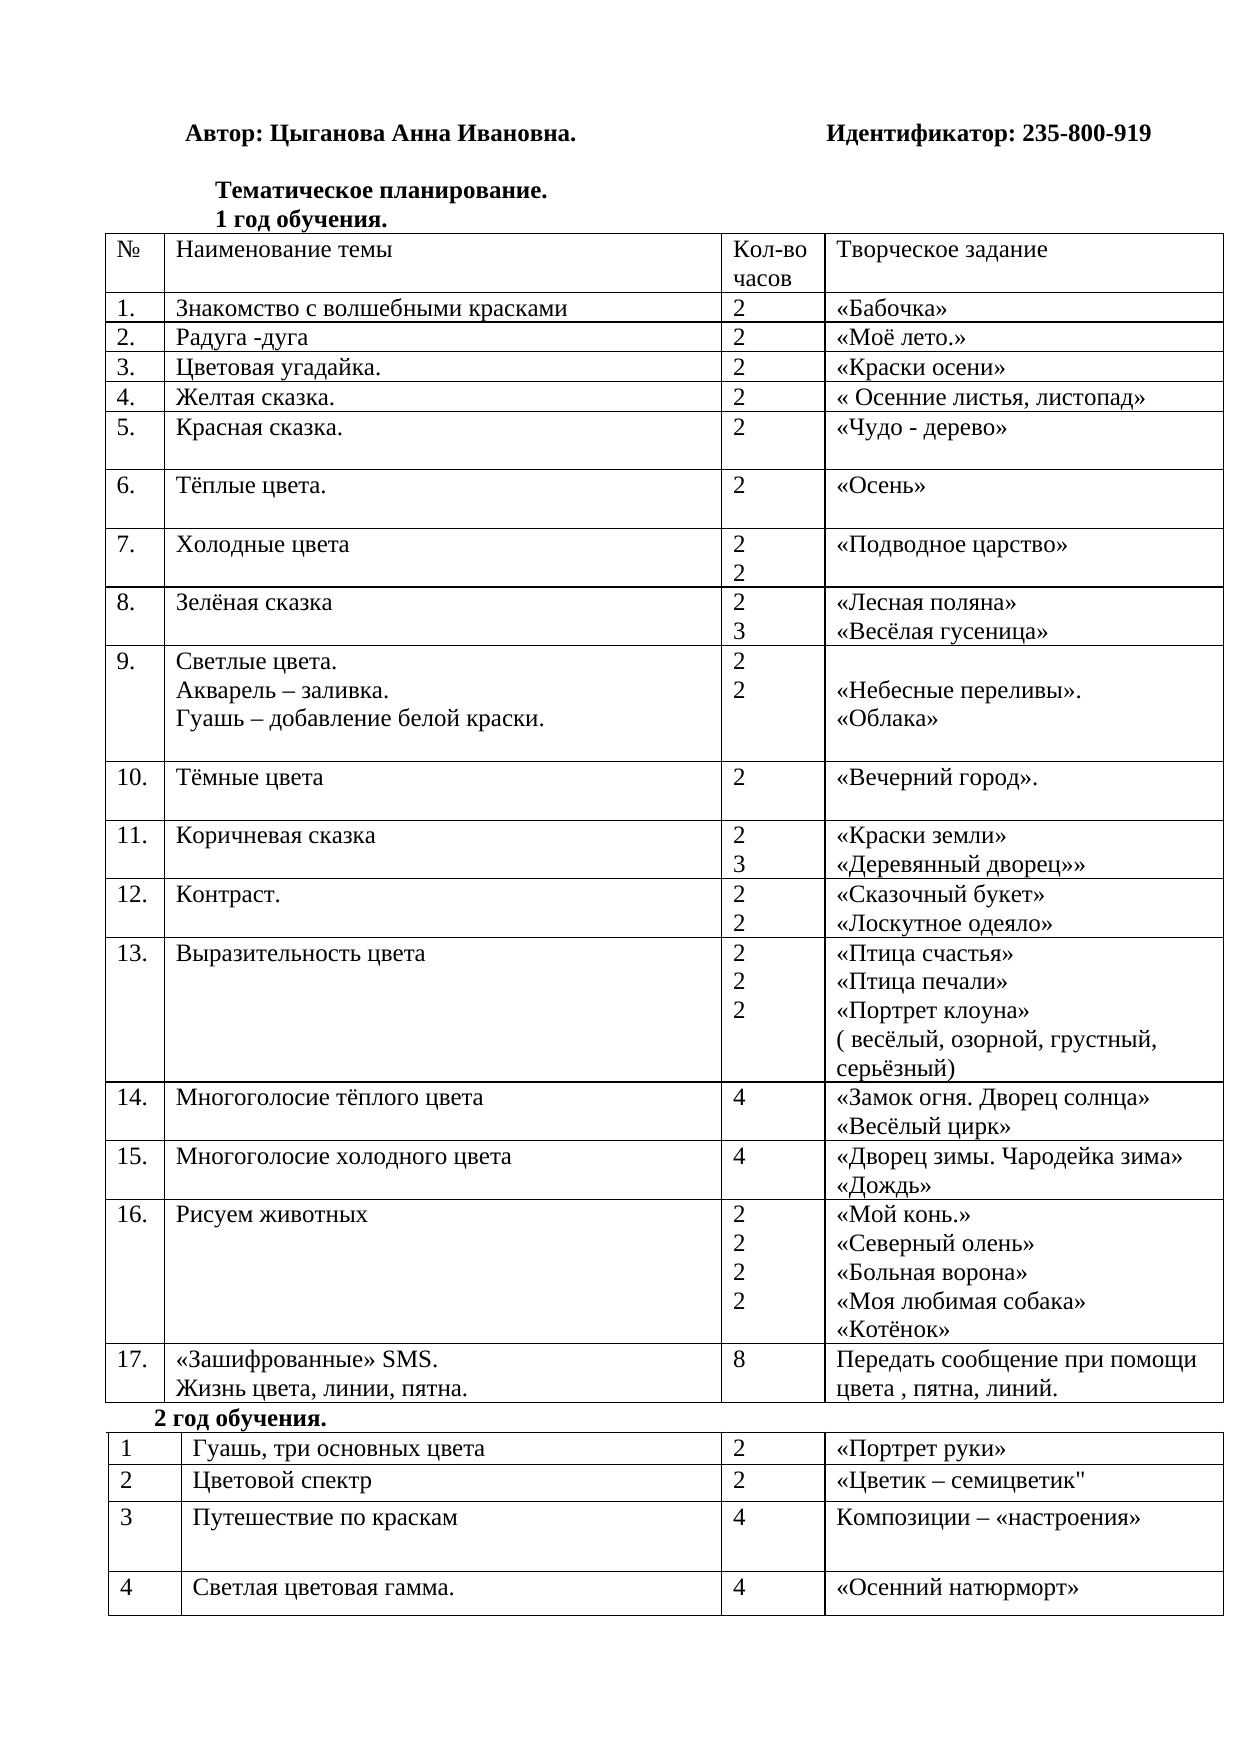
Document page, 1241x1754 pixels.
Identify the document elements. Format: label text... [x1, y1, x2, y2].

table_cell 2 3 [722, 821, 824, 878]
text Автор: Цыганова Анна Ивановна. Идентификатор: 235-800-919 [177, 118, 1152, 147]
table_cell «Чудо - дерево» [826, 412, 1223, 469]
table_cell 2 [722, 762, 824, 819]
table_cell Цветовая угадайка. [165, 352, 721, 381]
table_cell «Лесная поляна» «Весёлая гусеница» [826, 588, 1223, 645]
table_cell 15. [106, 1141, 164, 1198]
table_cell «Краски земли» «Деревянный дворец»» [826, 821, 1223, 878]
table_cell Многоголосие холодного цвета [165, 1141, 721, 1198]
table_cell 4. [106, 382, 164, 411]
table_cell 4 [722, 1141, 824, 1198]
table_cell Передать сообщение при помощи цвета , пятна, линий. [826, 1344, 1223, 1402]
table_cell 3 [109, 1502, 181, 1571]
table_cell «Дворец зимы. Чародейка зима» «Дождь» [826, 1141, 1223, 1198]
table_cell 10. [106, 762, 164, 819]
table_cell Красная сказка. [165, 412, 721, 469]
table_cell 4 [109, 1572, 181, 1615]
table_cell «Бабочка» [826, 293, 1223, 321]
table_cell 2 [722, 293, 824, 321]
table_cell 2 [722, 352, 824, 381]
table_cell 2 2 [722, 529, 824, 586]
table_cell «Зашифрованные» SMS. Жизнь цвета, линии, пятна. [165, 1344, 721, 1402]
table_cell Цветовой спектр [182, 1465, 721, 1501]
table_cell 16. [106, 1200, 164, 1343]
table_cell 8 [722, 1344, 824, 1402]
table_cell 2 2 [722, 879, 824, 937]
table_cell 2 2 2 [722, 938, 824, 1081]
table_cell 2. [106, 323, 164, 351]
table_cell 5. [106, 412, 164, 469]
table_cell Выразительность цвета [165, 938, 721, 1081]
table_cell 4 [722, 1083, 824, 1140]
text Тематическое планирование. [215, 176, 1152, 204]
table_cell Многоголосие тёплого цвета [165, 1083, 721, 1140]
table_cell Тёплые цвета. [165, 470, 721, 528]
table_cell 11. [106, 821, 164, 878]
table_cell «Портрет руки» [826, 1433, 1223, 1464]
table_header Кол-во часов [722, 234, 824, 292]
table_cell 2 [722, 1433, 824, 1464]
table_cell 2 2 [722, 646, 824, 761]
table_cell «Птица счастья» «Птица печали» «Портрет клоуна» ( весёлый, озорной, грустный, серьёзный) [826, 938, 1223, 1081]
table_cell «Небесные переливы». «Облака» [826, 646, 1223, 761]
table_cell Коричневая сказка [165, 821, 721, 878]
table_cell 2 [722, 1465, 824, 1501]
table_cell Желтая сказка. [165, 382, 721, 411]
table_cell «Мой конь.» «Северный олень» «Больная ворона» «Моя любимая собака» «Котёнок» [826, 1200, 1223, 1343]
table_cell 2 [722, 470, 824, 528]
table_cell Холодные цвета [165, 529, 721, 586]
text 1 год обучения. [215, 204, 1152, 233]
table_cell «Краски осени» [826, 352, 1223, 381]
table_cell 1 [109, 1433, 181, 1464]
table_cell 12. [106, 879, 164, 937]
table_cell 8. [106, 588, 164, 645]
table_cell 13. [106, 938, 164, 1081]
table_cell «Подводное царство» [826, 529, 1223, 586]
table_cell Зелёная сказка [165, 588, 721, 645]
table_cell Контраст. [165, 879, 721, 937]
table_cell 2 [722, 323, 824, 351]
table_cell Светлая цветовая гамма. [182, 1572, 721, 1615]
table_cell 2 [109, 1465, 181, 1501]
table_cell Светлые цвета. Акварель – заливка. Гуашь – добавление белой краски. [165, 646, 721, 761]
table_cell 6. [106, 470, 164, 528]
table_cell Тёмные цвета [165, 762, 721, 819]
table_header Наименование темы [165, 234, 721, 292]
table_cell 7. [106, 529, 164, 586]
table_header Творческое задание [826, 234, 1223, 292]
table_cell Гуашь, три основных цвета [182, 1433, 721, 1464]
table_cell 4 [722, 1502, 824, 1571]
table_cell 4 [722, 1572, 824, 1615]
table_cell «Осень» [826, 470, 1223, 528]
table_cell Композиции – «настроения» [826, 1502, 1223, 1571]
table_cell 2 год обучения. [105, 1403, 1224, 1432]
table_cell 3. [106, 352, 164, 381]
table_cell 2 [722, 412, 824, 469]
table_cell «Сказочный букет» «Лоскутное одеяло» [826, 879, 1223, 937]
table_cell 2 2 2 2 [722, 1200, 824, 1343]
table_cell Знакомство с волшебными красками [165, 293, 721, 321]
table_cell 2 [722, 382, 824, 411]
table_cell Радуга -дуга [165, 323, 721, 351]
table_cell 2 3 [722, 588, 824, 645]
table_cell 14. [106, 1083, 164, 1140]
table_cell «Замок огня. Дворец солнца» «Весёлый цирк» [826, 1083, 1223, 1140]
table_cell Рисуем животных [165, 1200, 721, 1343]
table_cell «Осенний натюрморт» [826, 1572, 1223, 1615]
table_cell «Моё лето.» [826, 323, 1223, 351]
table_cell Путешествие по краскам [182, 1502, 721, 1571]
table_cell «Вечерний город». [826, 762, 1223, 819]
table_cell 9. [106, 646, 164, 761]
table_cell «Цветик – семицветик" [826, 1465, 1223, 1501]
table_cell « Осенние листья, листопад» [826, 382, 1223, 411]
table_header № [106, 234, 164, 292]
table_cell 1. [106, 293, 164, 321]
table_cell 17. [106, 1344, 164, 1402]
